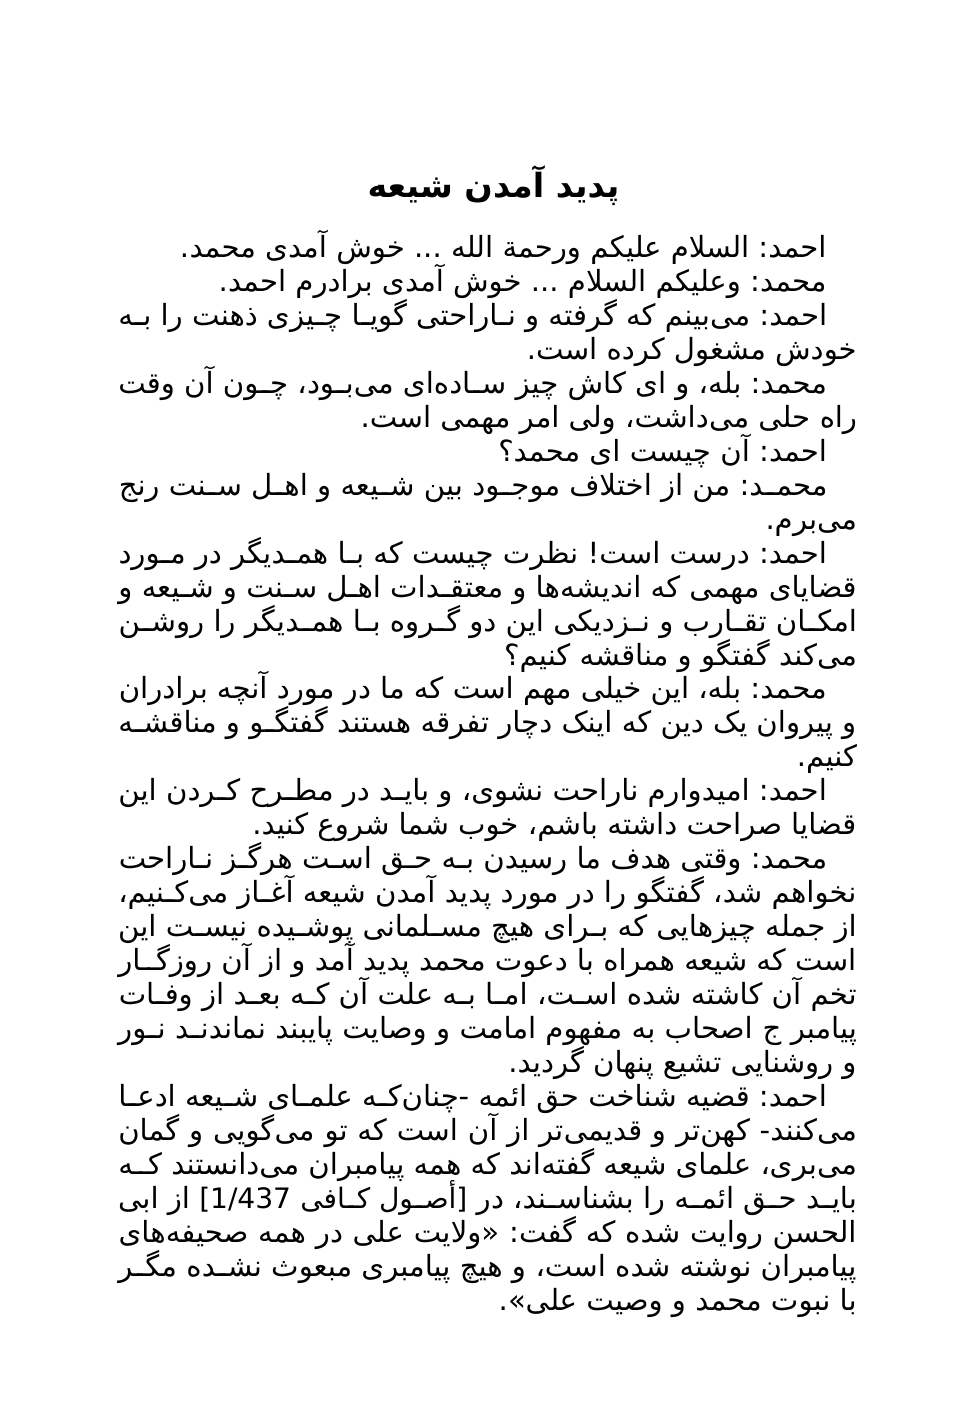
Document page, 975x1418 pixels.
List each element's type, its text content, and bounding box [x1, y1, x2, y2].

text احمد: السلام علیکم ورحمة الله ... خوش آمدی محمد. [118, 230, 857, 264]
text پدید آمدن شیعه [118, 167, 857, 205]
text احمد: می‌بینم که گرفته و ناراحتی گویا چیزی ذهنت را به خودش مشغول کرده است. [118, 298, 857, 366]
text احمد: آن چیست ای محمد؟ [118, 434, 857, 468]
text احمد: درست است! نظرت چیست که با همدیگر در مورد قضایای مهمی که اندیشه‌‌ها و معتقدات اهل سنت و شیعه و امکان تقارب و نزدیکی این دو گروه با همدیگر را روشن می‌کند گفتگو و مناقشه کنیم؟ [118, 536, 857, 672]
text محمد: من از اختلاف موجود بین شیعه و اهل سنت رنج می‌برم. [118, 468, 857, 536]
text محمد: بله، این خیلی مهم است که ما در مورد آنچه برادران و پیروان یک دین که اینک دچار تفرقه هستند گفتگو و مناقشه کنیم. [118, 672, 857, 774]
text محمد: وعلیکم السلام ... خوش آمدی برادرم احمد. [118, 264, 857, 298]
text احمد: قضیه شناخت حق ائمه -چنان‌که علمای شیعه ادعا می‌کنند- کهن‌تر و قدیمی‌تر از آن است که تو می‌گویی و گمان می‌بری، علمای شیعه گفته‌‌اند که همه پیامبران می‌دانستند که باید حق ائمه را بشناسند، در [أصول کافی 1/437] از ابی الحسن روایت شده که گفت: «ولایت علی در همه صحیفه‌‌های پیامبران نوشته شده است، و هیچ پیامبری مبعوث نشده مگر با نبوت محمد و وصیت علی». [118, 1079, 857, 1317]
text احمد: امیدوارم ناراحت نشوی، و باید در مطرح کردن این قضایا صراحت داشته باشم، خوب شما شروع کنید. [118, 774, 857, 842]
text محمد: وقتی هدف ما رسیدن به حق است هرگز ناراحت نخواهم شد، گفتگو را در مورد پدید آمدن شیعه آغاز می‌کنیم، از جمله چیزهایی که برای هیچ مسلمانی پوشیده نیست این است که شیعه همراه با دعوت محمد پدید آمد و از آن روزگار تخم آن کاشته شده است، اما به علت آن که بعد از وفات پیامبر ج اصحاب به مفهوم امامت و وصایت پایبند نماندند نور و روشنایی تشیع پنهان گردید. [118, 842, 857, 1079]
text محمد: بله، و ای کاش چیز ساده‌‌ای می‌‌بود، چون آن وقت راه‌ حلی می‌‌داشت، ولی امر مهمی است. [118, 366, 857, 434]
